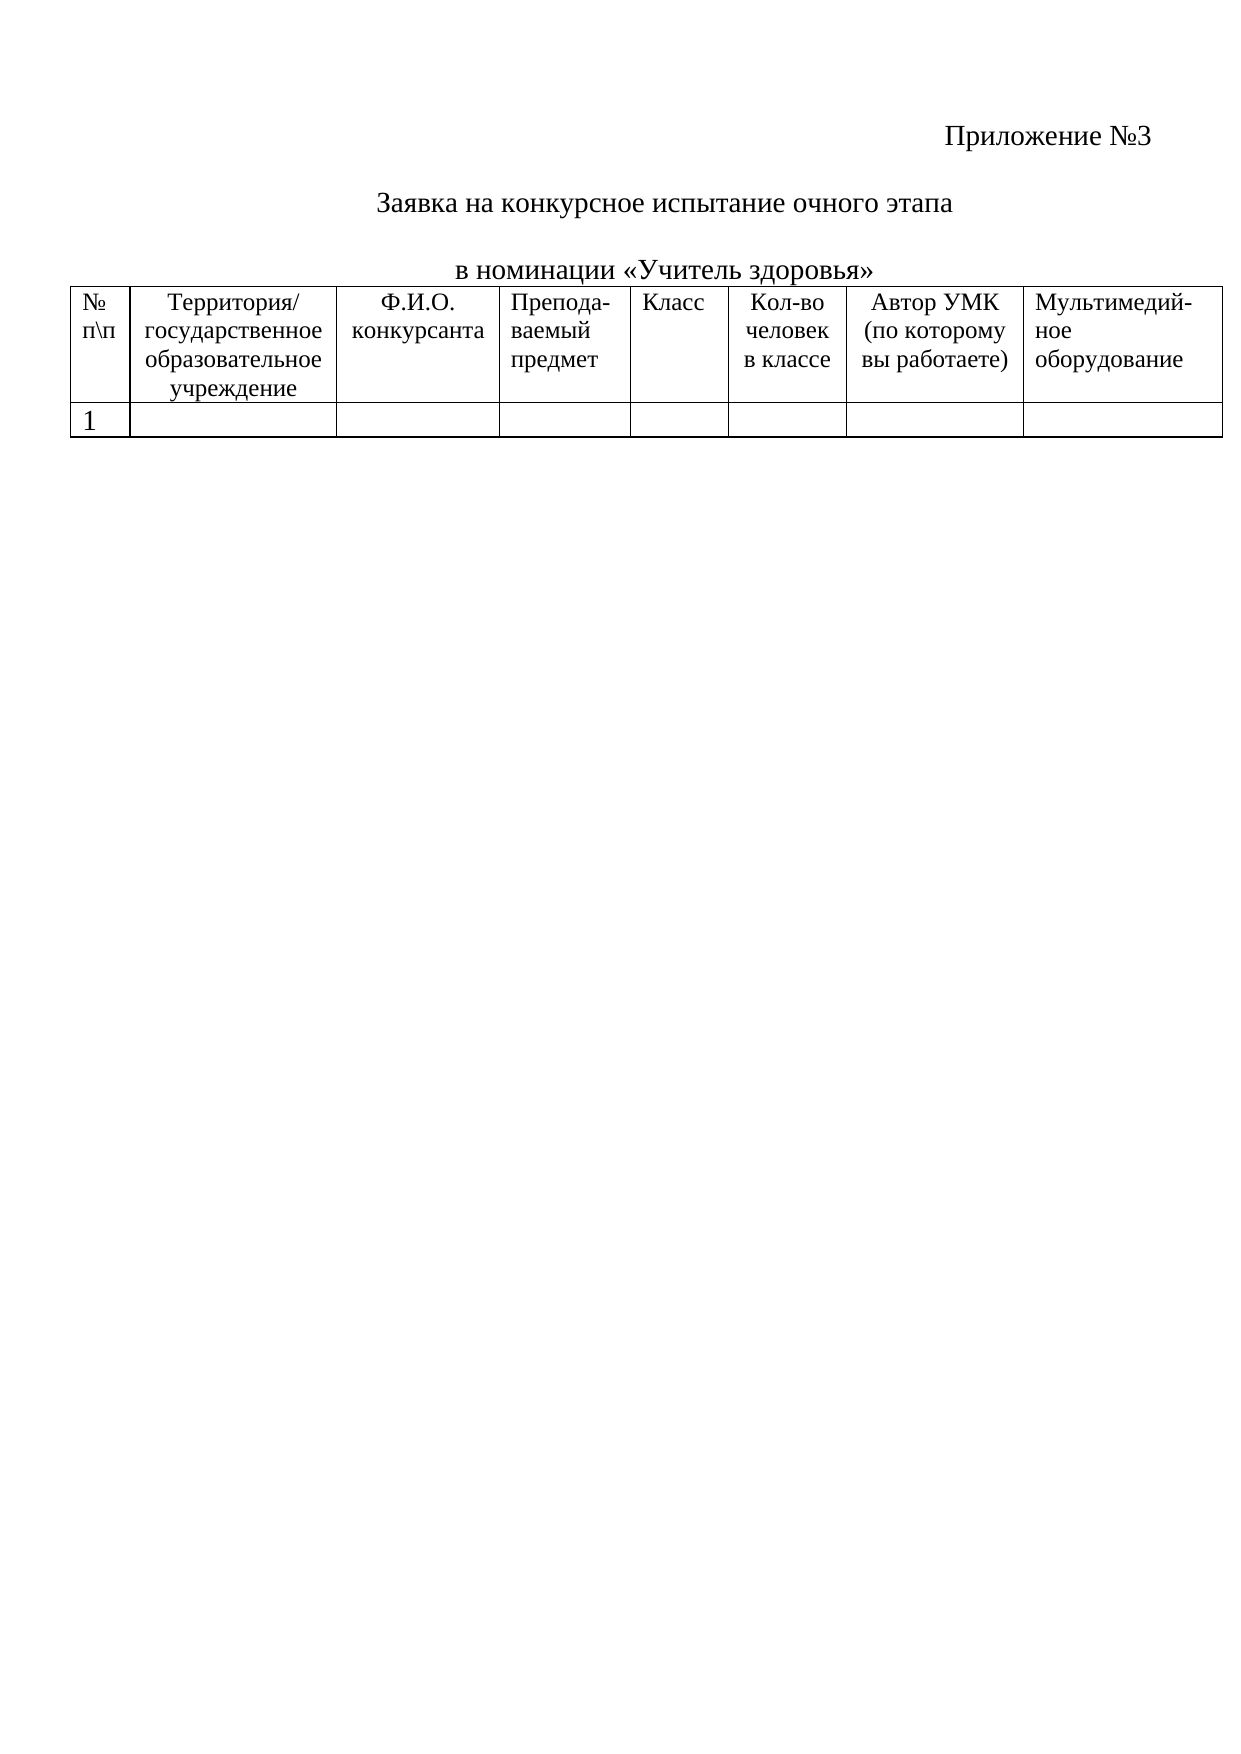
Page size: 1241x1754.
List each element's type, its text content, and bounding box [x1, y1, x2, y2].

text Заявка на конкурсное испытание очного этапа [177, 185, 1152, 219]
table_cell [500, 403, 630, 436]
table_header № п\п [71, 287, 129, 402]
text в номинации «Учитель здоровья» [177, 252, 1152, 286]
table_cell [847, 403, 1023, 436]
table_header Территория/государственное образовательное учреждение [131, 287, 336, 402]
table_header Препода-ваемый предмет [500, 287, 630, 402]
table_header Автор УМК (по которому вы работаете) [847, 287, 1023, 402]
table_cell [131, 403, 336, 436]
table_header Кол-во человек в классе [729, 287, 846, 402]
text Приложение №3 [177, 118, 1152, 152]
table_cell [631, 403, 728, 436]
table_header Мультимедий-ное оборудование [1024, 287, 1222, 402]
table_cell 1 [71, 403, 129, 436]
table_cell [337, 403, 499, 436]
table_cell [729, 403, 846, 436]
table_cell [1024, 403, 1222, 436]
table_header Класс [631, 287, 728, 402]
table_header Ф.И.О. конкурсанта [337, 287, 499, 402]
